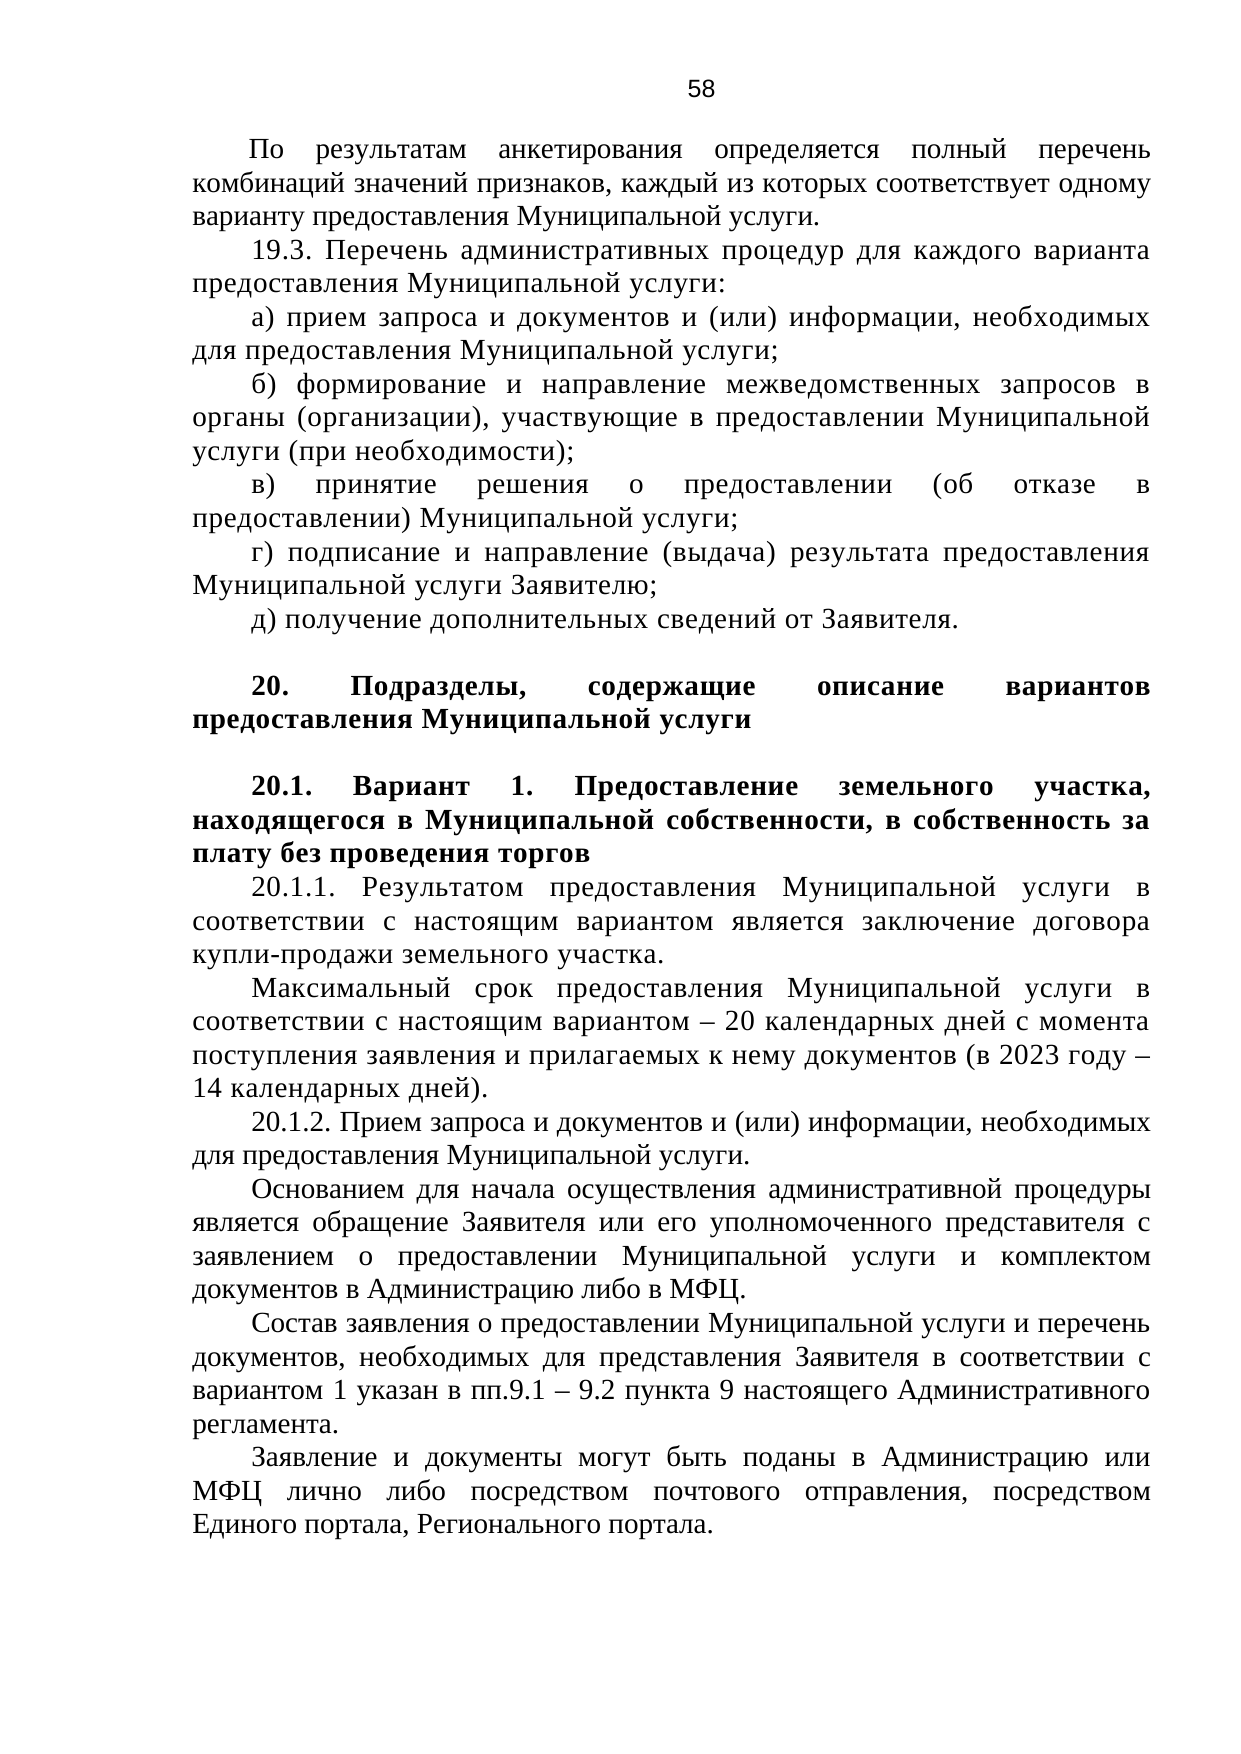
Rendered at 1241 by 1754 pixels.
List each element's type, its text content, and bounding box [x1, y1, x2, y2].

text 19.3. Перечень административных процедур для каждого варианта предоставления Муниципальной услуги: [192, 232, 1152, 299]
text 20.1.1. Результатом предоставления Муниципальной услуги в соответствии с настоящим вариантом является заключение договора купли-продажи земельного участка. [192, 869, 1152, 970]
text Максимальный срок предоставления Муниципальной услуги в соответствии с настоящим вариантом – 20 календарных дней с момента поступления заявления и прилагаемых к нему документов (в 2023 году – 14 календарных дней). [192, 970, 1152, 1104]
text Заявление и документы могут быть поданы в Администрацию или МФЦ лично либо посредством почтового отправления, посредством Единого портала, Регионального портала. [192, 1439, 1152, 1540]
text 20. Подразделы, содержащие описание вариантов предоставления Муниципальной услуги [192, 668, 1152, 735]
text г) подписание и направление (выдача) результата предоставления Муниципальной услуги Заявителю; [192, 534, 1152, 601]
text 20.1.2. Прием запроса и документов и (или) информации, необходимых для предоставления Муниципальной услуги. [192, 1104, 1152, 1171]
text Основанием для начала осуществления административной процедуры является обращение Заявителя или его уполномоченного представителя с заявлением о предоставлении Муниципальной услуги и комплектом документов в Администрацию либо в МФЦ. [192, 1171, 1152, 1305]
text 20.1. Вариант 1. Предоставление земельного участка, находящегося в Муниципальной собственности, в собственность за плату без проведения торгов [192, 768, 1152, 869]
text а) прием запроса и документов и (или) информации, необходимых для предоставления Муниципальной услуги; [192, 299, 1152, 366]
text в) принятие решения о предоставлении (об отказе в предоставлении) Муниципальной услуги; [192, 467, 1152, 534]
text д) получение дополнительных сведений от Заявителя. [192, 601, 1152, 634]
text Состав заявления о предоставлении Муниципальной услуги и перечень документов, необходимых для представления Заявителя в соответствии с вариантом 1 указан в пп.9.1 – 9.2 пункта 9 настоящего Административного регламента. [192, 1305, 1152, 1439]
text б) формирование и направление межведомственных запросов в органы (организации), участвующие в предоставлении Муниципальной услуги (при необходимости); [192, 366, 1152, 467]
text По результатам анкетирования определяется полный перечень комбинаций значений признаков, каждый из которых соответствует одному варианту предоставления Муниципальной услуги. [192, 131, 1152, 232]
